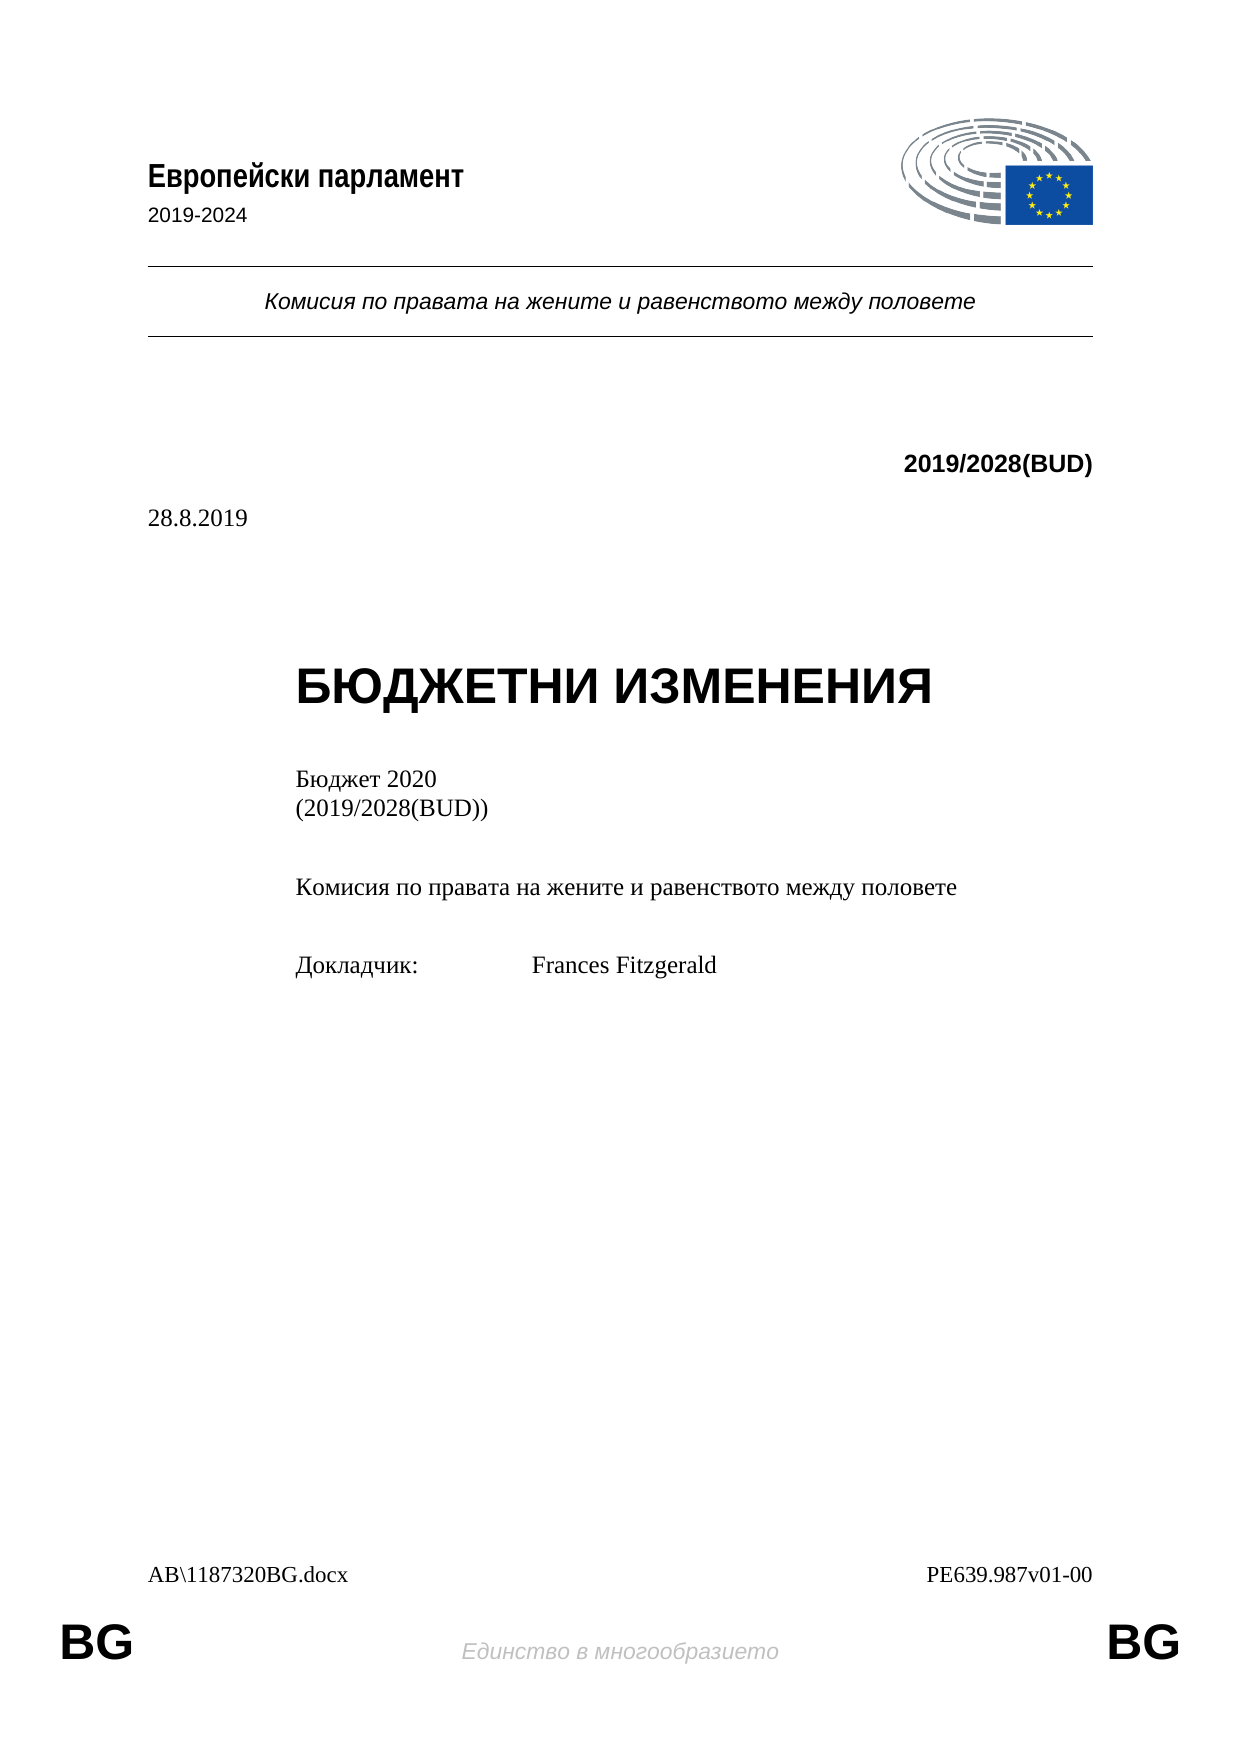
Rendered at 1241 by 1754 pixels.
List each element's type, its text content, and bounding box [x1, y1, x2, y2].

picture [901, 118, 1093, 225]
text <Titre>Бюджет 2020</Titre> [295, 764, 1093, 793]
table_header Eвропейски парламент 2019-2024 [148, 118, 856, 266]
text Докладчик: <Depute>Frances Fitzgerald</Depute> [295, 951, 1093, 979]
text <RefProc>2019/2028</RefProc><RefTypeProc>(BUD)</RefTypeProc> [148, 449, 1093, 478]
text <DocRef>(2019/2028(BUD))</DocRef> [295, 793, 1093, 822]
text <Date>{28/08/2019}28.8.2019</Date> [148, 503, 1093, 532]
table_header [856, 118, 1093, 266]
text <TitreType>БЮДЖЕТНИ ИЗМЕНЕНИЯ</TitreType> [295, 657, 1093, 714]
text <Commission>{FEMM}Комисия по правата на жените и равенството между половете</Commission> [295, 872, 1093, 901]
text <Commission>{FEMM}Комисия по правата на жените и равенството между половете</Commission> [148, 288, 1093, 314]
